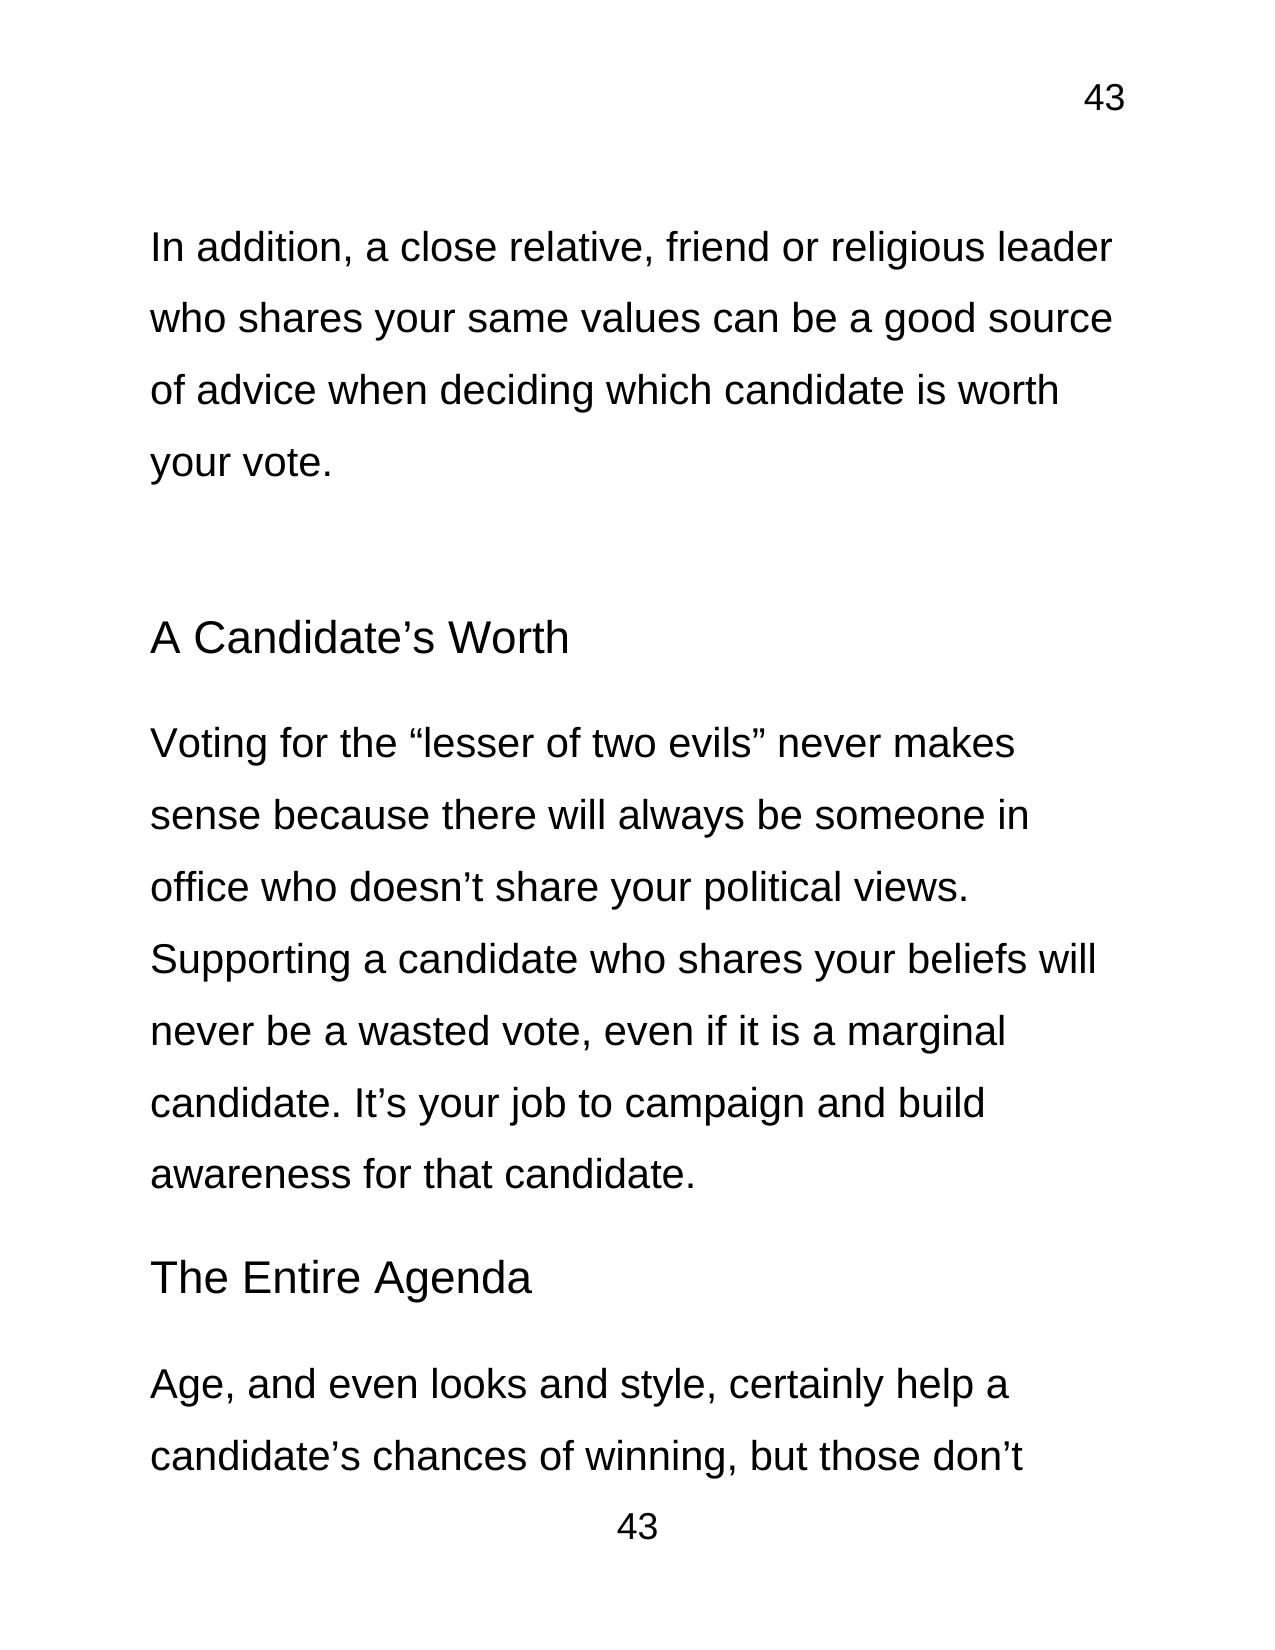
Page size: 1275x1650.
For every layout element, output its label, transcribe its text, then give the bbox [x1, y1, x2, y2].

subtitle The Entire Agenda [150, 1251, 1125, 1304]
subtitle A Candidate’s Worth [150, 610, 1125, 663]
text In addition, a close relative, friend or religious leader who shares your same values can be a good source of advice when deciding which candidate is worth your vote. [150, 222, 1125, 485]
text Voting for the “lesser of two evils” never makes sense because there will always be someone in office who doesn’t share your political views. Supporting a candidate who shares your beliefs will never be a wasted vote, even if it is a marginal candidate. It’s your job to campaign and build awareness for that candidate. [150, 719, 1125, 1198]
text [150, 1359, 1125, 1479]
